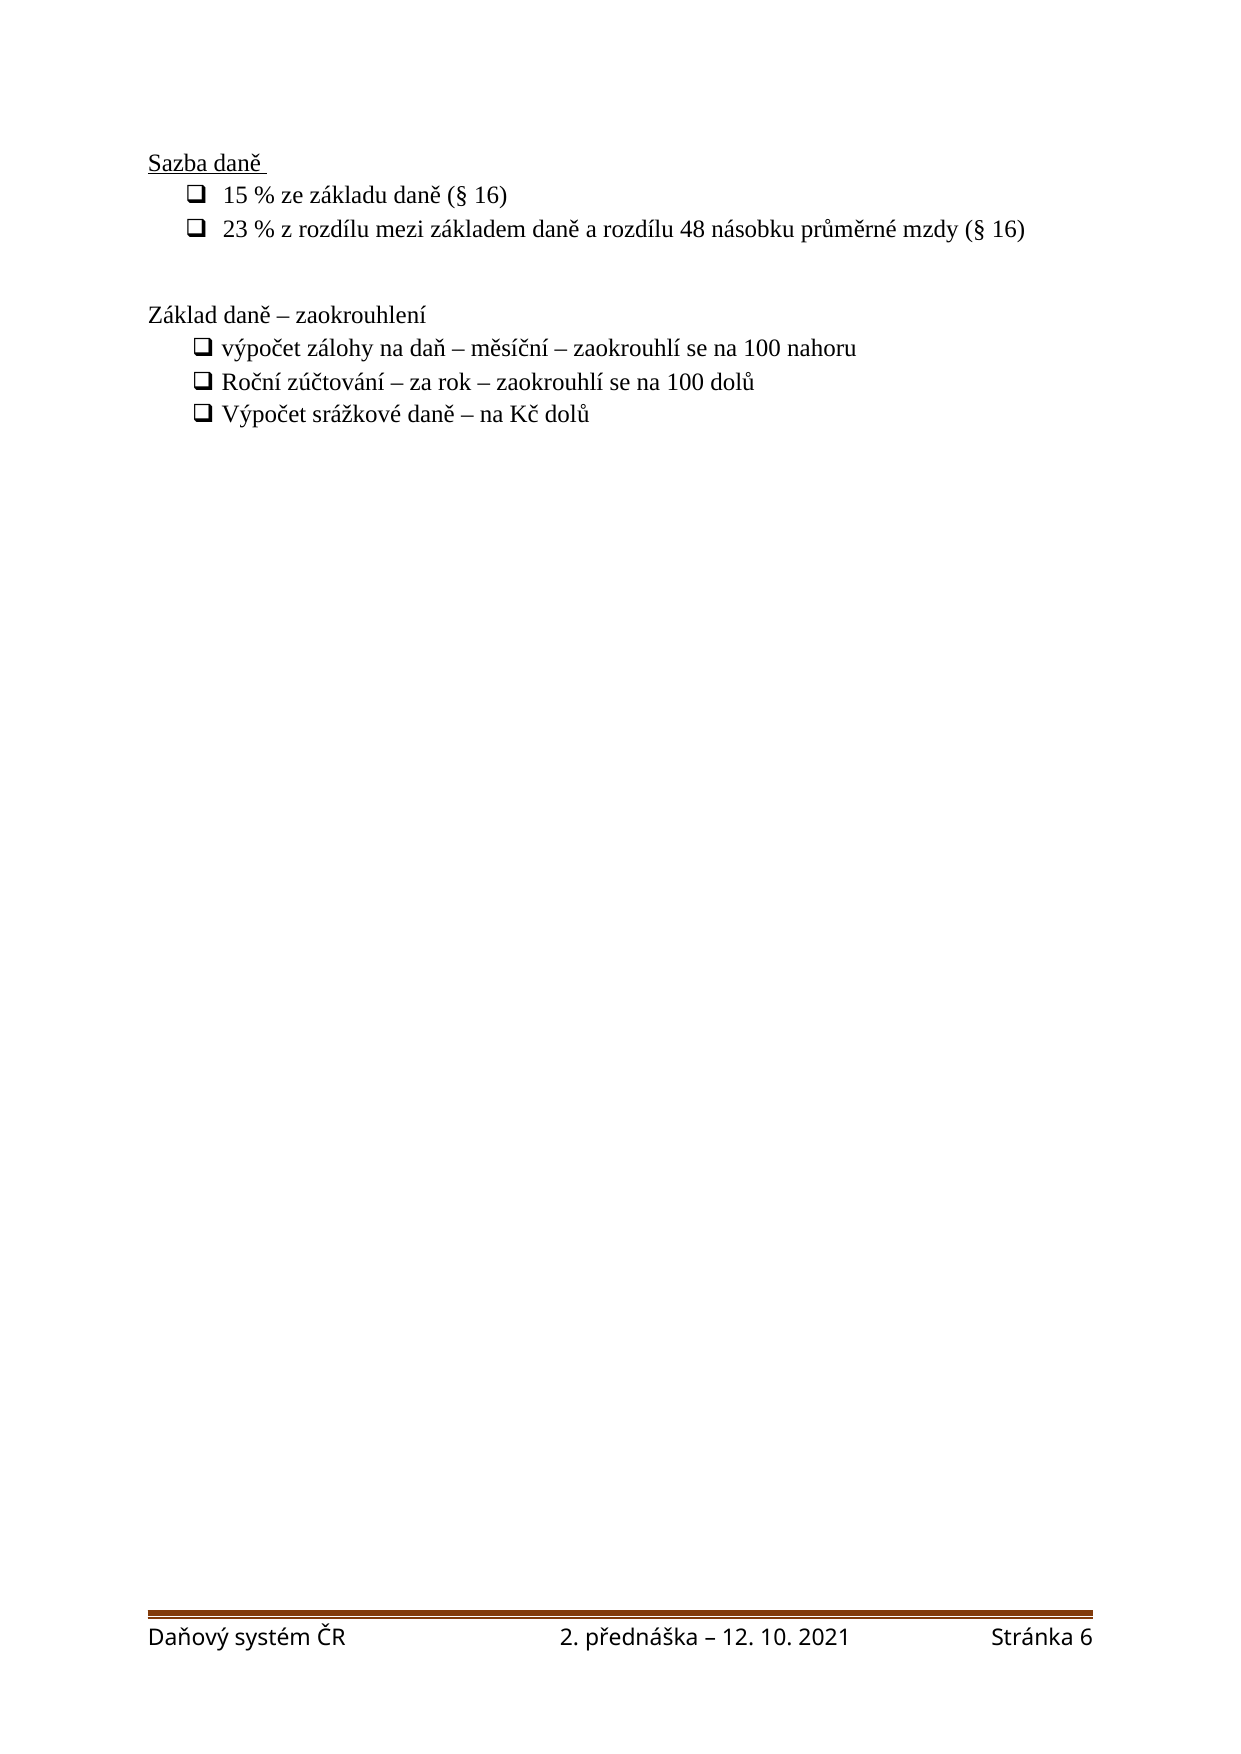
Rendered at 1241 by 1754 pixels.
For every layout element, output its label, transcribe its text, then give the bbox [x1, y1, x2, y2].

list 15 % ze základu daně (§ 16) [185, 181, 1093, 209]
text Základ daně – zaokrouhlení [148, 301, 1093, 329]
list Výpočet srážkové daně – na Kč dolů [192, 399, 1093, 428]
text Sazba daně [148, 148, 1093, 176]
list výpočet zálohy na daň – měsíční – zaokrouhlí se na 100 nahoru [192, 333, 1093, 362]
list 23 % z rozdílu mezi základem daně a rozdílu 48 násobku průměrné mzdy (§ 16) [185, 214, 1093, 242]
list Roční zúčtování – za rok – zaokrouhlí se na 100 dolů [192, 367, 1093, 395]
